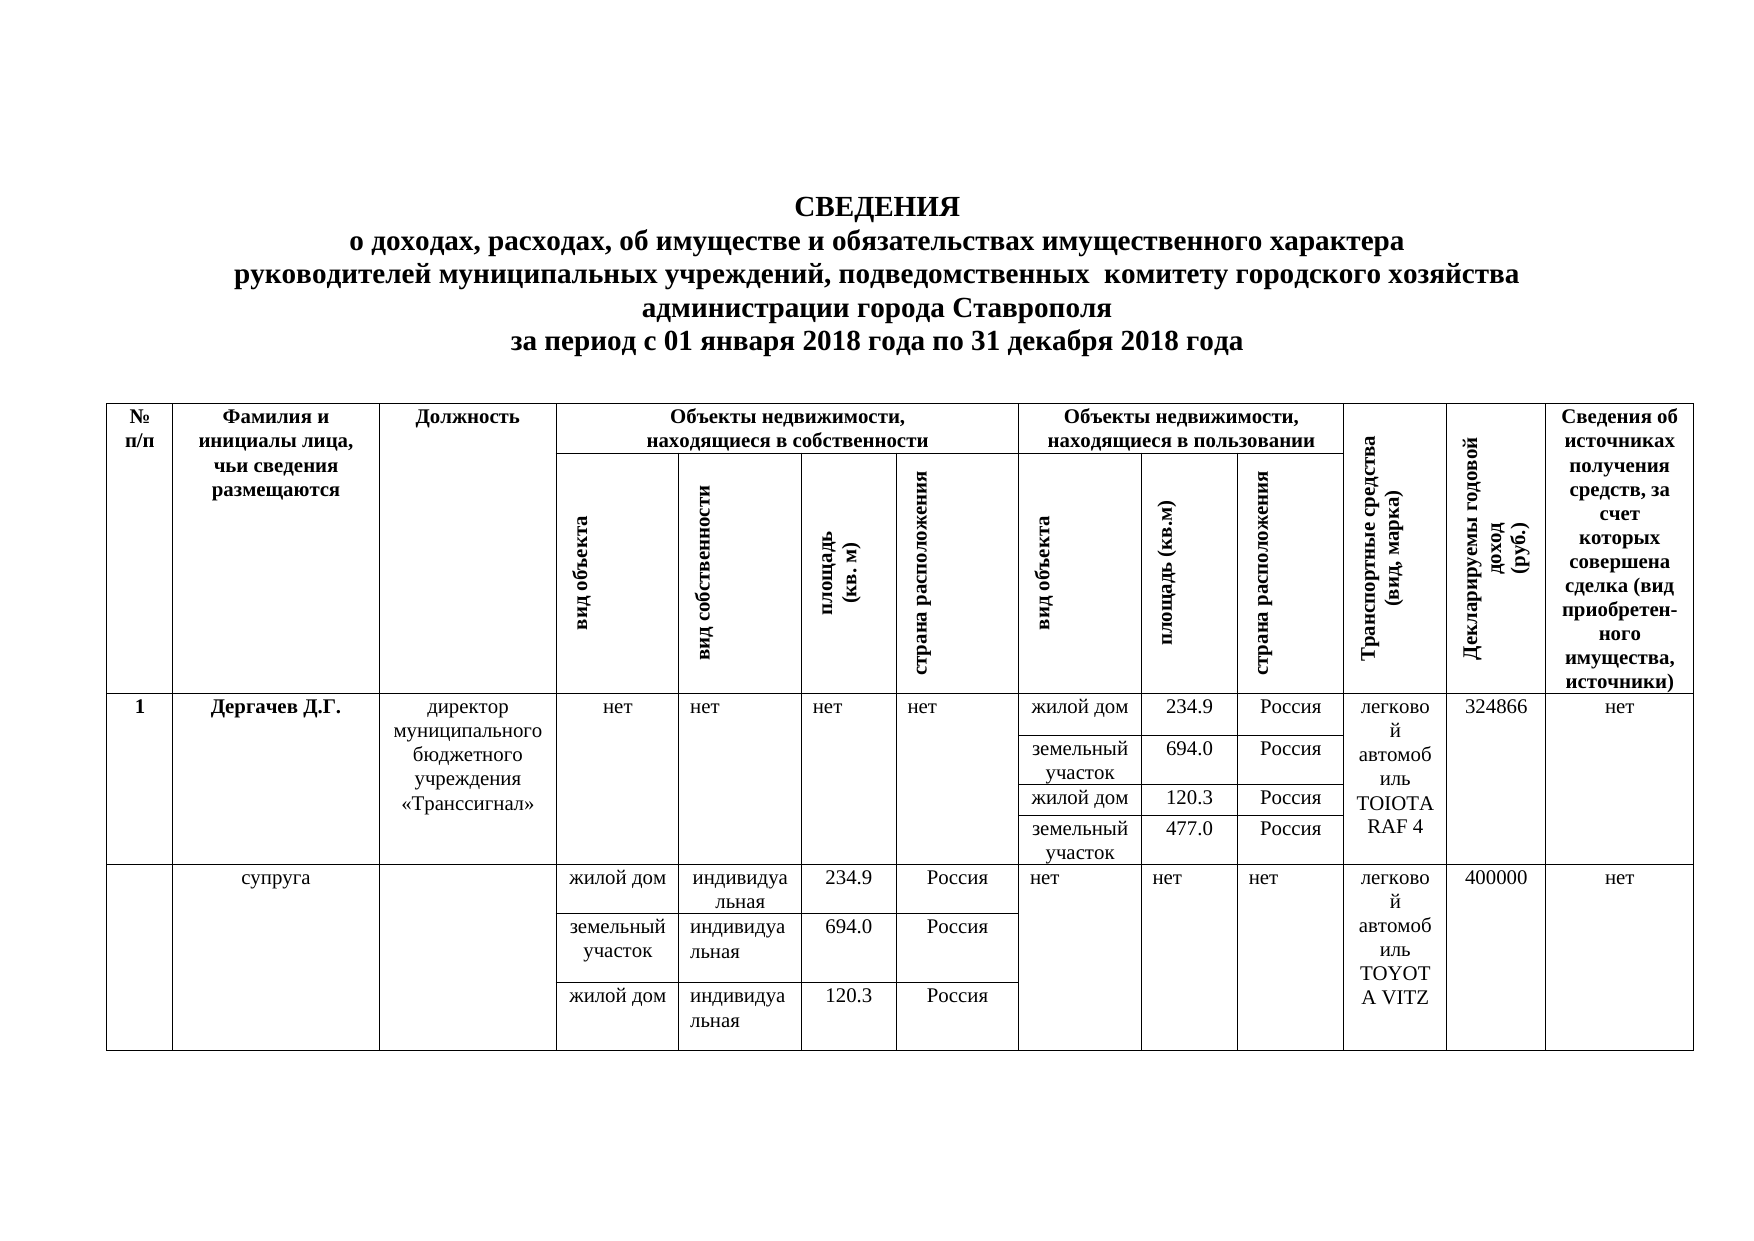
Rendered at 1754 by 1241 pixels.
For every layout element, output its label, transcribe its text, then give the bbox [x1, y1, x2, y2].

table_cell директор муниципального бюджетного учреждения «Транссигнал» [380, 694, 556, 864]
table_cell земельный участок [1019, 736, 1141, 784]
table_cell вид объекта [557, 454, 678, 693]
table_cell индивидуальная [679, 865, 801, 913]
table_cell 694.0 [802, 914, 896, 982]
table_header Должность [380, 404, 556, 693]
table_header Фамилия и инициалы лица, чьи сведения размещаются [173, 404, 379, 693]
table_cell индивидуальная [679, 983, 801, 1050]
text за период с 01 января 2018 года по 31 декабря 2018 года [118, 323, 1636, 357]
table_cell земельный участок [557, 914, 678, 982]
table_cell Дергачев Д.Г. [173, 694, 379, 864]
table_cell земельный участок [1019, 816, 1141, 864]
table_cell нет [1238, 865, 1343, 1050]
table_header Сведения об источниках получения средств, за счет которых совершена сделка (вид приобретен-ного имущества, источники) [1546, 404, 1693, 693]
table_header Транспортные средства (вид, марка) [1344, 404, 1446, 693]
table_cell страна расположения [1238, 454, 1343, 693]
table_cell нет [679, 694, 801, 864]
text о доходах, расходах, об имуществе и обязательствах имущественного характера [118, 223, 1636, 256]
table_cell страна расположения [897, 454, 1018, 693]
table_cell [107, 865, 172, 1050]
table_header Декларируемы годовой доход (руб.) [1447, 404, 1545, 693]
text СВЕДЕНИЯ [118, 189, 1636, 223]
table_header Объекты недвижимости, находящиеся в собственности [557, 404, 1018, 452]
table_cell жилой дом [1019, 785, 1141, 814]
table_cell 1 [107, 694, 172, 864]
table_cell 694.0 [1142, 736, 1237, 784]
table_cell 234.9 [802, 865, 896, 913]
table_cell Россия [1238, 816, 1343, 864]
table_header Объекты недвижимости, находящиеся в пользовании [1019, 404, 1343, 452]
table_cell Россия [897, 865, 1018, 913]
table_cell вид собственности [679, 454, 801, 693]
table_cell 400000 [1447, 865, 1545, 1050]
table_cell Россия [1238, 785, 1343, 814]
table_cell нет [557, 694, 678, 864]
table_cell 120.3 [1142, 785, 1237, 814]
table_header № п/п [107, 404, 172, 693]
table_cell площадь (кв.м) [1142, 454, 1237, 693]
table_cell жилой дом [557, 983, 678, 1050]
table_cell нет [1546, 865, 1693, 1050]
table_cell супруга [173, 865, 379, 1050]
table_cell нет [1142, 865, 1237, 1050]
table_cell индивидуальная [679, 914, 801, 982]
table_cell 234.9 [1142, 694, 1237, 735]
table_cell Россия [1238, 736, 1343, 784]
table_cell легковой автомобиль TOIOTA RAF 4 [1344, 694, 1446, 864]
table_cell Россия [897, 914, 1018, 982]
text администрации города Ставрополя [118, 290, 1636, 323]
table_cell 120.3 [802, 983, 896, 1050]
text руководителей муниципальных учреждений, подведомственных комитету городского хозяйства [118, 256, 1636, 290]
table_cell вид объекта [1019, 454, 1141, 693]
table_cell легковой автомобиль TOYOTA VITZ [1344, 865, 1446, 1050]
table_cell нет [1019, 865, 1141, 1050]
table_cell Россия [897, 983, 1018, 1050]
table_cell жилой дом [557, 865, 678, 913]
table_cell 324866 [1447, 694, 1545, 864]
table_cell [380, 865, 556, 1050]
table_cell 477.0 [1142, 816, 1237, 864]
table_cell нет [1546, 694, 1693, 864]
table_cell жилой дом [1019, 694, 1141, 735]
table_cell Россия [1238, 694, 1343, 735]
table_cell нет [802, 694, 896, 864]
table_cell площадь (кв. м) [802, 454, 896, 693]
table_cell нет [897, 694, 1018, 864]
